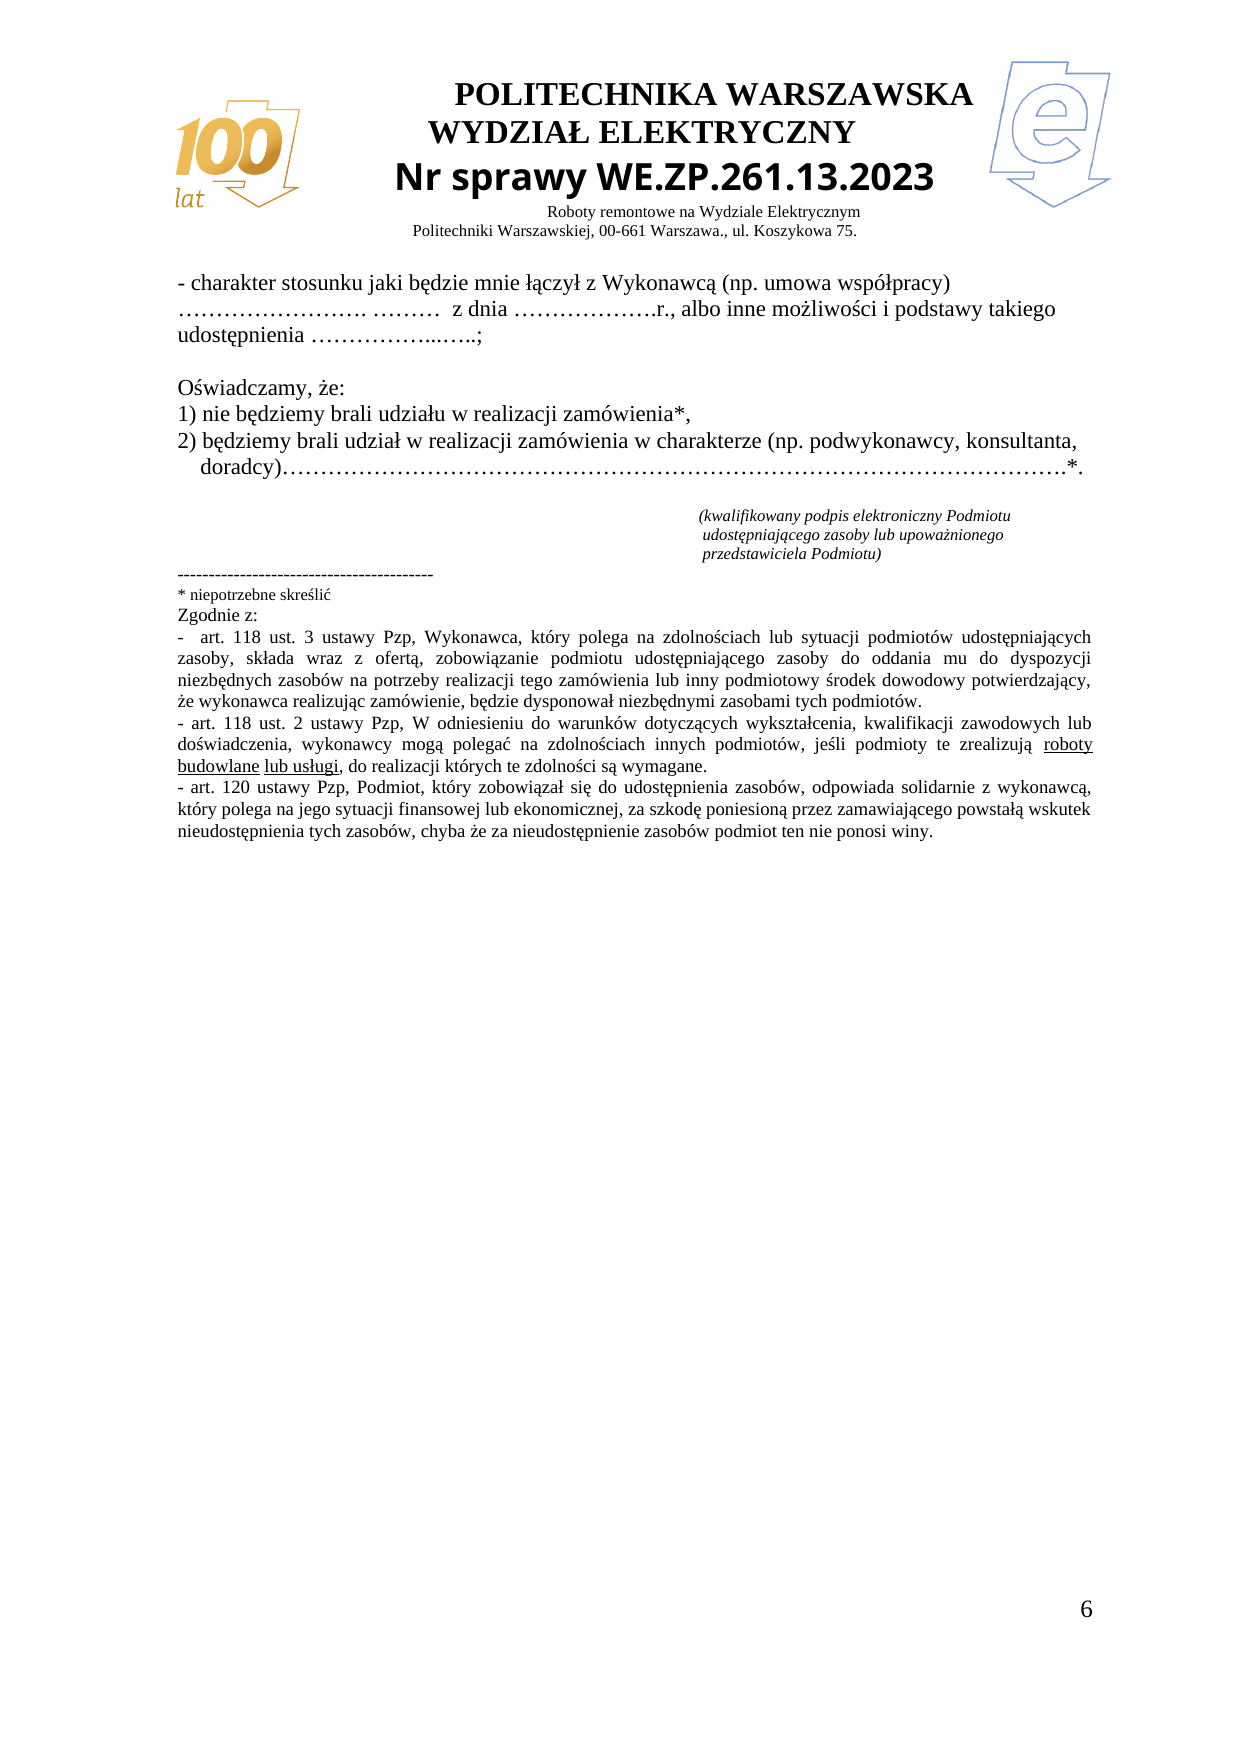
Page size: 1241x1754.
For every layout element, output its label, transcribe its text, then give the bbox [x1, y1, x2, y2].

text Zgodnie z: [177, 604, 1093, 626]
text Oświadczamy, że: [177, 374, 1093, 400]
text - art. 118 ust. 2 ustawy Pzp, W odniesieniu do warunków dotyczących wykształcenia, kwalifikacji zawodowych lub doświadczenia, wykonawcy mogą polegać na zdolnościach innych podmiotów, jeśli podmioty te zrealizują roboty budowlane lub usługi, do realizacji których te zdolności są wymagane. [177, 712, 1093, 776]
text - charakter stosunku jaki będzie mnie łączył z Wykonawcą (np. umowa współpracy) ……………………. ……… z dnia ……………….r., albo inne możliwości i podstawy takiego udostępnienia ……………...…..; [177, 268, 1093, 348]
text - art. 120 ustawy Pzp, Podmiot, który zobowiązał się do udostępnienia zasobów, odpowiada solidarnie z wykonawcą, który polega na jego sytuacji finansowej lub ekonomicznej, za szkodę poniesioną przez zamawiającego powstałą wskutek nieudostępnienia tych zasobów, chyba że za nieudostępnienie zasobów podmiot ten nie ponosi winy. [177, 776, 1093, 841]
picture [175, 100, 301, 208]
text (kwalifikowany podpis elektroniczny Podmiotu [177, 506, 1093, 525]
text przedstawiciela Podmiotu) [177, 544, 1093, 563]
text - art. 118 ust. 3 ustawy Pzp, Wykonawca, który polega na zdolnościach lub sytuacji podmiotów udostępniających zasoby, składa wraz z ofertą, zobowiązanie podmiotu udostępniającego zasoby do oddania mu do dyspozycji niezbędnych zasobów na potrzeby realizacji tego zamówienia lub inny podmiotowy środek dowodowy potwierdzający, że wykonawca realizując zamówienie, będzie dysponował niezbędnymi zasobami tych podmiotów. [177, 626, 1093, 712]
text doradcy)………………………………………………………………………………………….*. [177, 453, 1093, 479]
text udostępniającego zasoby lub upoważnionego [177, 525, 1093, 544]
text 1) nie będziemy brali udziału w realizacji zamówienia*, [177, 400, 1093, 427]
text * niepotrzebne skreślić [177, 585, 1093, 604]
picture [989, 61, 1112, 208]
text 2) będziemy brali udział w realizacji zamówienia w charakterze (np. podwykonawcy, konsultanta, [177, 427, 1093, 453]
text ----------------------------------------- [177, 563, 1093, 585]
